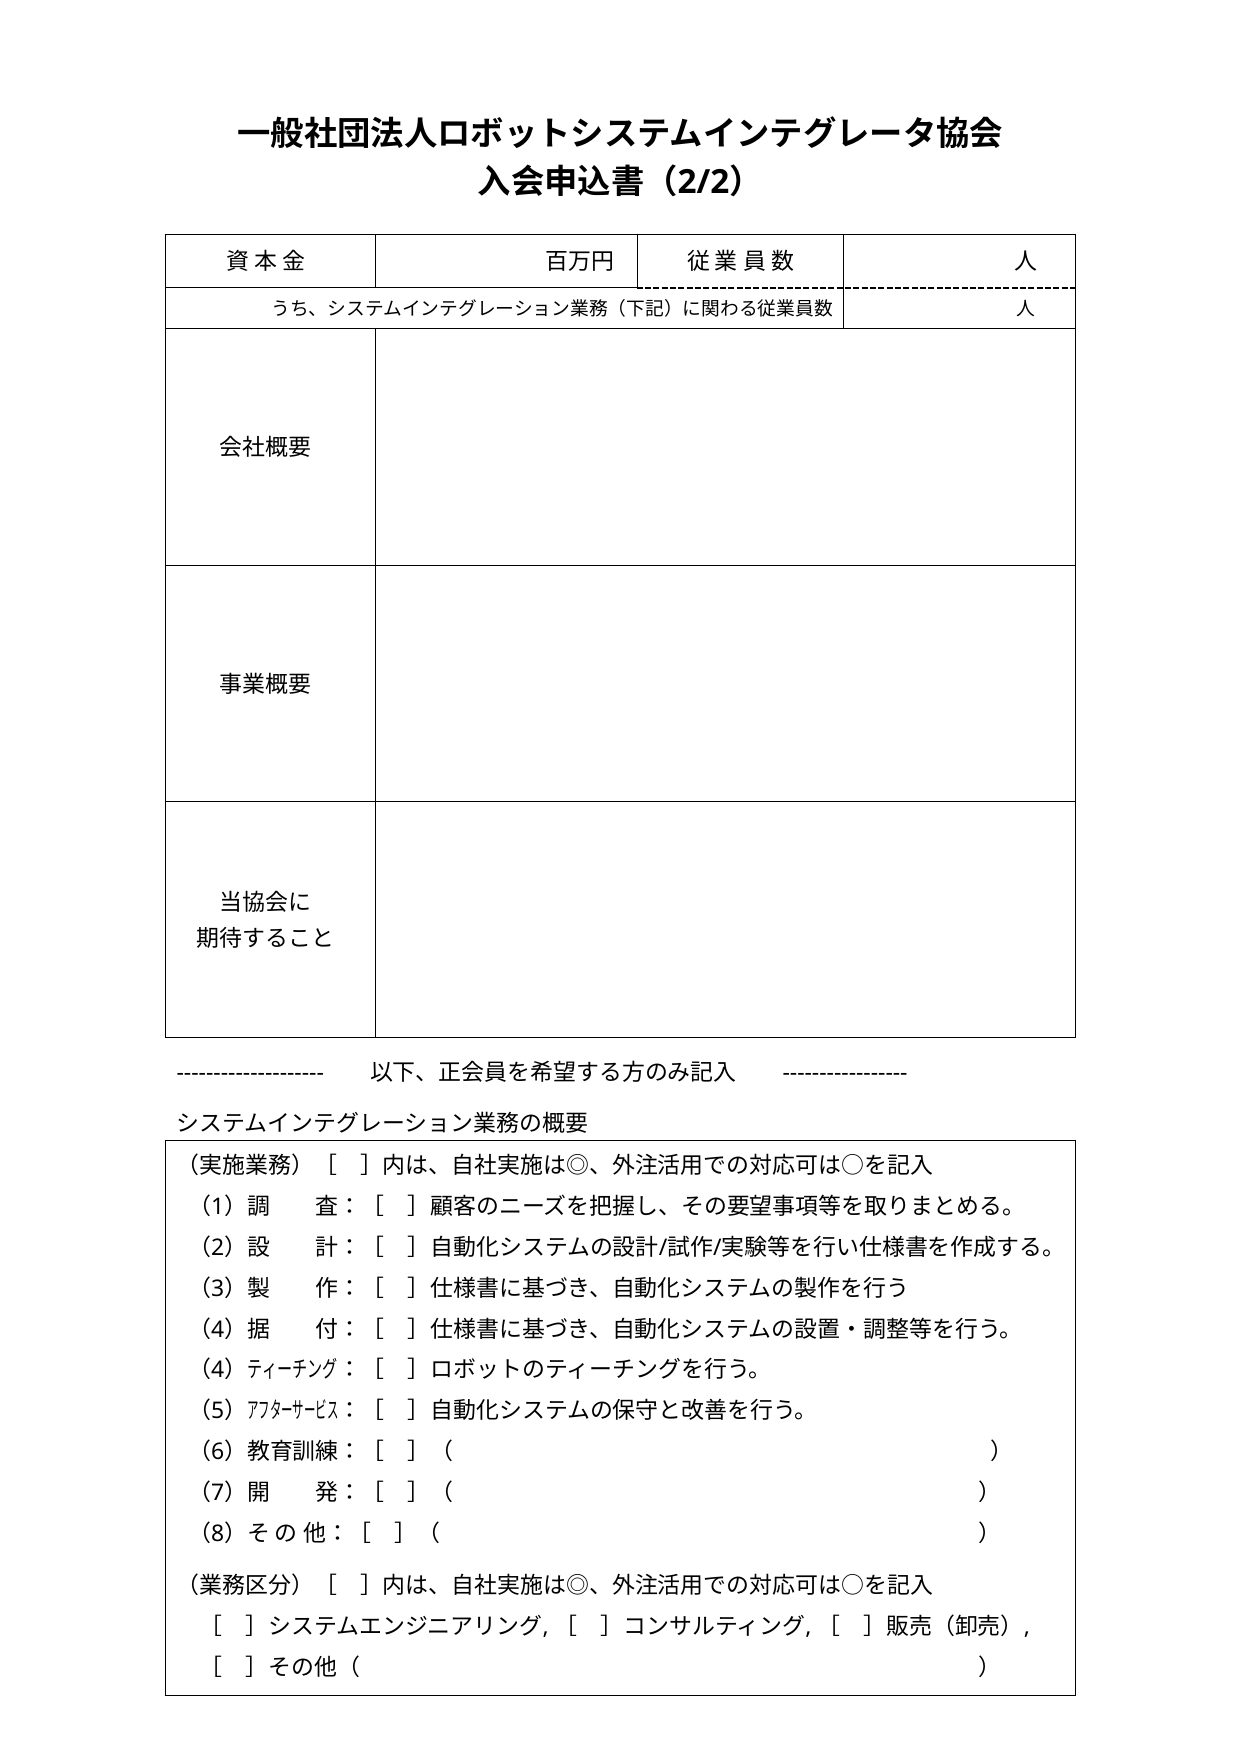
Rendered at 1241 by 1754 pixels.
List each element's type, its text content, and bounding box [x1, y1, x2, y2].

table_cell -------------------- 以下、正会員を希望する方のみ記入 ----------------- システムインテグレーション業務の概要 [165, 1038, 1075, 1140]
table_cell [376, 566, 1075, 801]
table_cell 事業概要 [166, 566, 375, 801]
text 入会申込書（2/2） [159, 154, 1081, 203]
table_cell [844, 287, 977, 328]
table_header 百万円 [534, 235, 637, 287]
table_header 人 [977, 235, 1075, 287]
table_cell [376, 802, 1075, 1037]
text 一般社団法人ロボットシステムインテグレータ協会 [159, 106, 1081, 154]
table_cell うち、システムインテグレーション業務（下記）に関わる従業員数 [166, 287, 843, 328]
table_header [376, 235, 534, 287]
table_cell 人 [977, 287, 1075, 328]
table_header [844, 235, 977, 287]
table_cell [376, 329, 1075, 564]
table_header 資 本 金 [166, 235, 375, 287]
table_cell （実施業務）［ ］内は、自社実施は◎、外注活用での対応可は○を記入 （1）調 査：［ ］顧客のニーズを把握し、その要望事項等を取りまとめる。 （2）設 計：［ ］自動化システムの設計/試作/実験等を行い仕様書を作成する。 （3）製 作：［ ］仕様書に基づき、自動化システムの製作を行う （4）据 付：［ ］仕様書に基づき、自動化システムの設置・調整等を行う。 （4）ティーチング：［ ］ロボットのティーチングを行う。 （5）アフターサービス：［ ］自動化システムの保守と改善を行う。 （6）教育訓練：［ ］（ ） （7）開 発：［ ］（ ） （8）そ の 他：［ ］（ ） （業務区分）［ ］内は、自社実施は◎、外注活用での対応可は○を記入 ［ ］システムエンジニアリング, ［ ］コンサルティング, ［ ］販売（卸売）, ［ ］その他（ ） [166, 1141, 1075, 1695]
table_cell 会社概要 [166, 329, 375, 564]
table_cell 当協会に 期待すること [166, 802, 375, 1037]
table_header 従 業 員 数 [638, 235, 843, 287]
